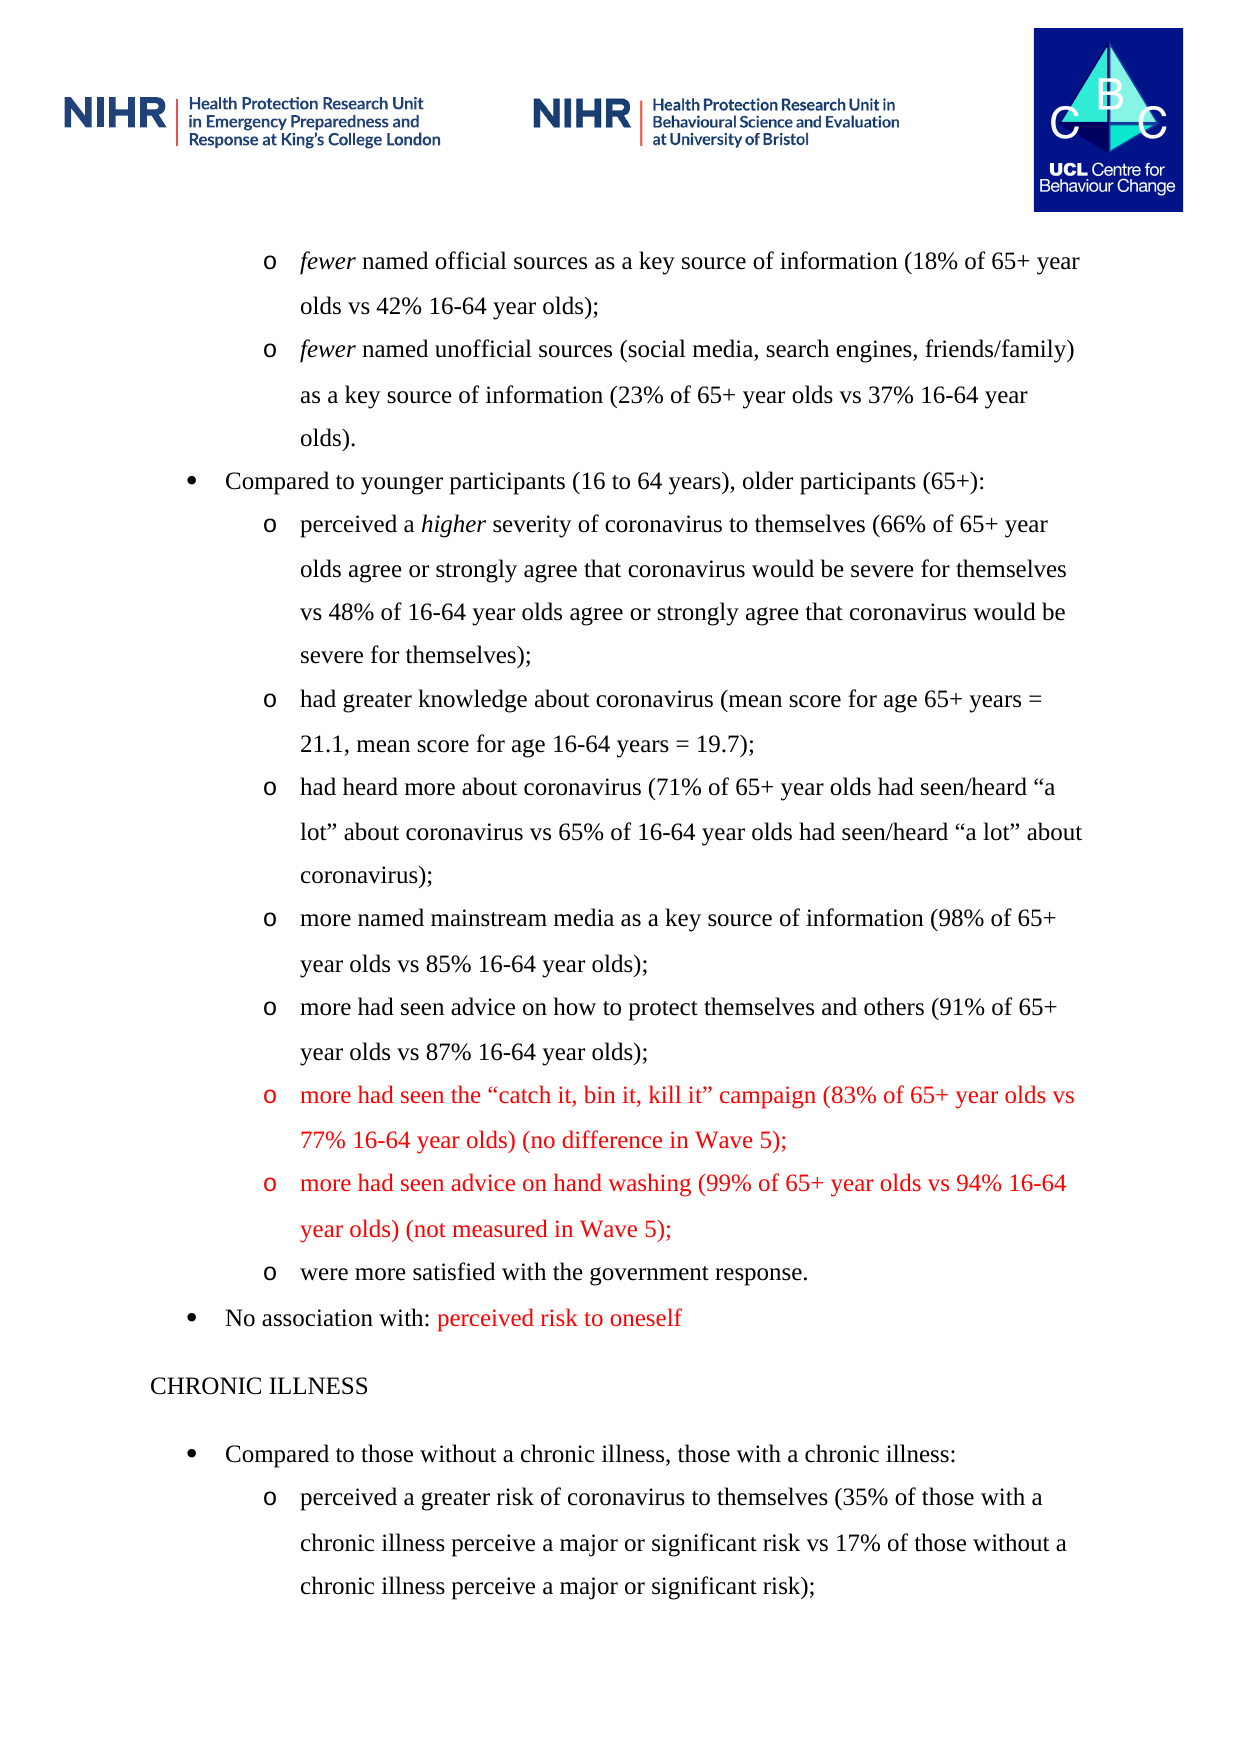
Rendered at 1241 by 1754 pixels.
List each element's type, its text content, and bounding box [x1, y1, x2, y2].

list more had seen advice on how to protect themselves and others (91% of 65+ year olds vs 87% 16-64 year olds); [262, 992, 1090, 1066]
list fewer named official sources as a key source of information (18% of 65+ year olds vs 42% 16-64 year olds); [262, 246, 1090, 320]
text CHRONIC ILLNESS [150, 1371, 1090, 1400]
list more had seen advice on hand washing (99% of 65+ year olds vs 94% 16-64 year olds) (not measured in Wave 5); [262, 1168, 1090, 1242]
picture [520, 74, 912, 167]
list Compared to those without a chronic illness, those with a chronic illness: [187, 1439, 1090, 1468]
list perceived a higher severity of coronavirus to themselves (66% of 65+ year olds agree or strongly agree that coronavirus would be severe for themselves vs 48% of 16-64 year olds agree or strongly agree that coronavirus would be severe for themselves); [262, 509, 1090, 669]
list No association with: perceived risk to oneself [187, 1303, 1090, 1332]
list perceived a greater risk of coronavirus to themselves (35% of those with a chronic illness perceive a major or significant risk vs 17% of those without a chronic illness perceive a major or significant risk); [262, 1482, 1090, 1599]
picture [1033, 28, 1184, 212]
list Compared to younger participants (16 to 64 years), older participants (65+): [187, 466, 1090, 495]
list fewer named unofficial sources (social media, search engines, friends/family) as a key source of information (23% of 65+ year olds vs 37% 16-64 year olds). [262, 334, 1090, 452]
list had greater knowledge about coronavirus (mean score for age 65+ years = 21.1, mean score for age 16-64 years = 19.7); [262, 684, 1090, 758]
list had heard more about coronavirus (71% of 65+ year olds had seen/heard “a lot” about coronavirus vs 65% of 16-64 year olds had seen/heard “a lot” about coronavirus); [262, 772, 1090, 889]
list were more satisfied with the government response. [262, 1257, 1090, 1288]
list more named mainstream media as a key source of information (98% of 65+ year olds vs 85% 16-64 year olds); [262, 903, 1090, 977]
list more had seen the “catch it, bin it, kill it” campaign (83% of 65+ year olds vs 77% 16-64 year olds) (no difference in Wave 5); [262, 1080, 1090, 1154]
